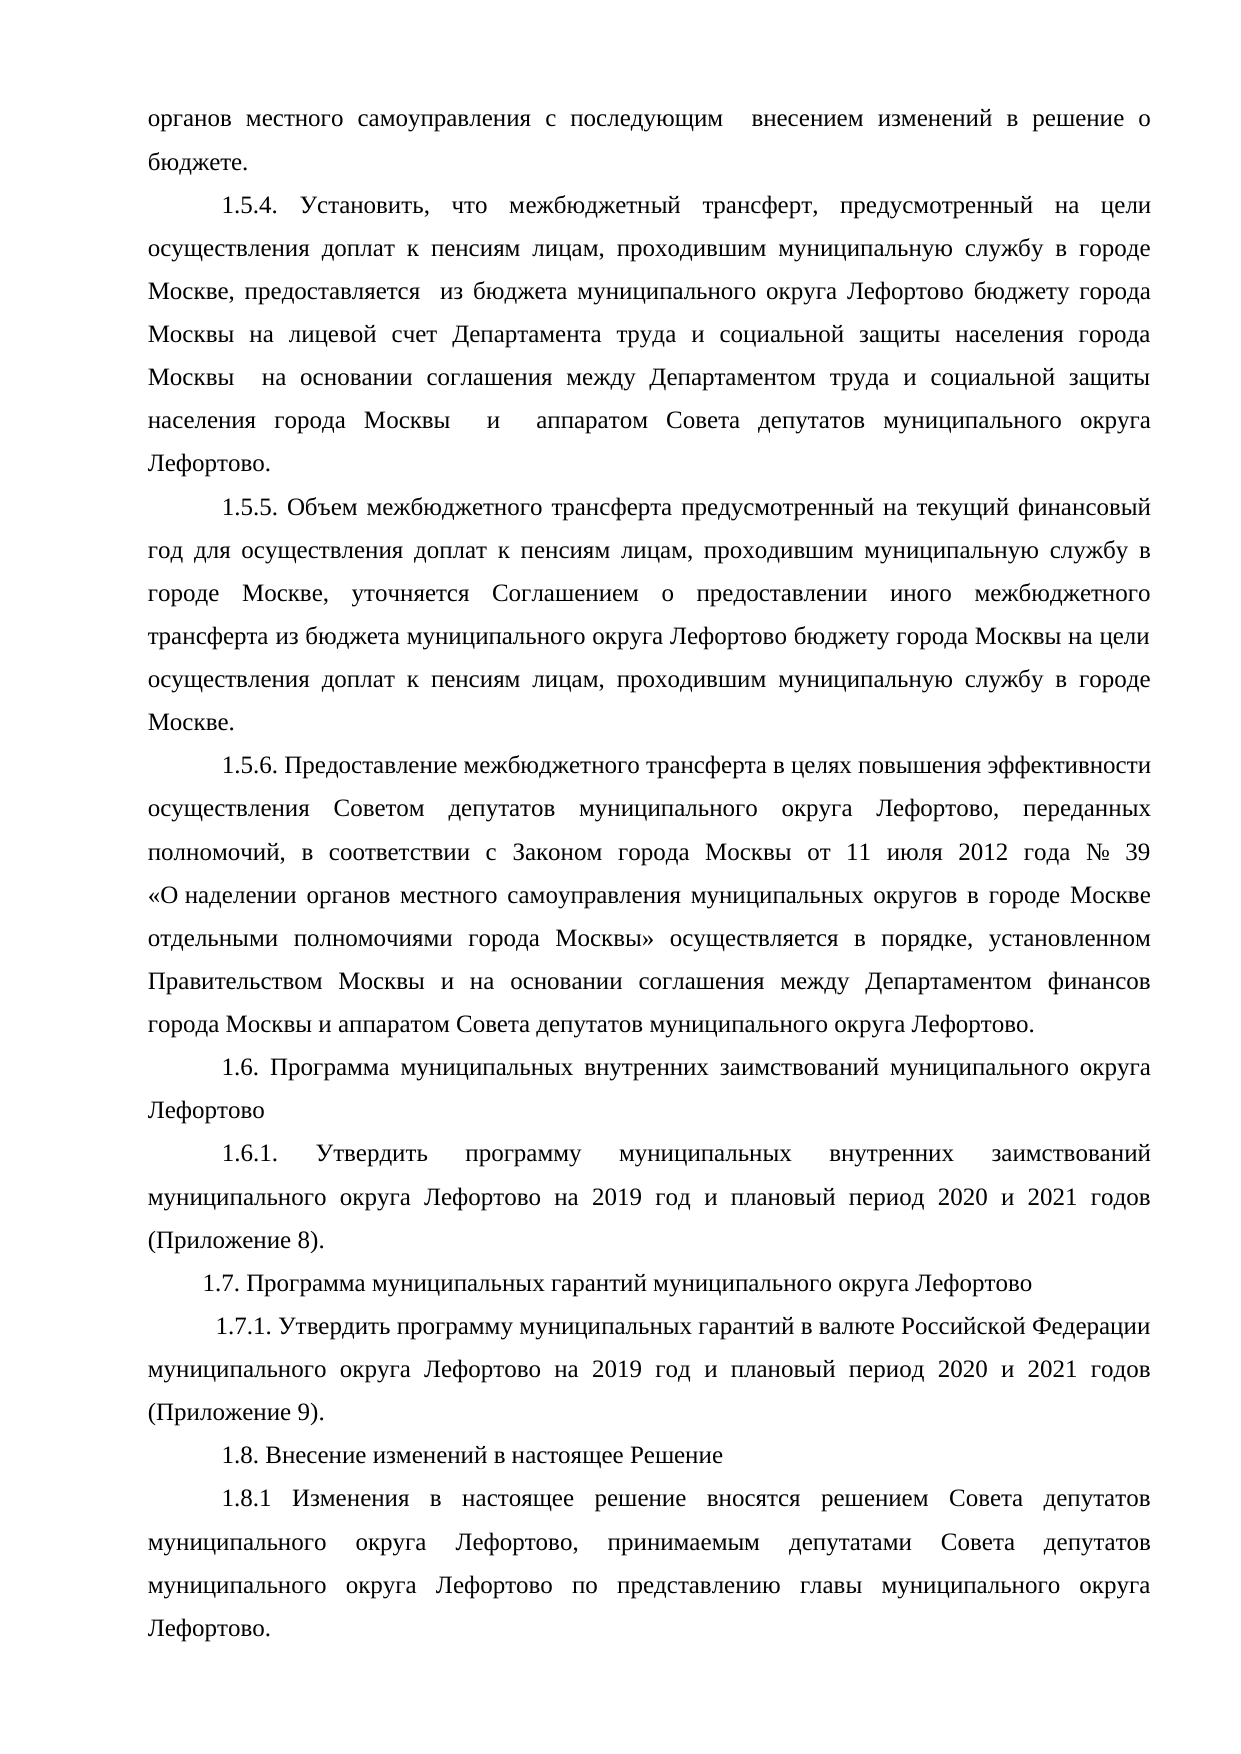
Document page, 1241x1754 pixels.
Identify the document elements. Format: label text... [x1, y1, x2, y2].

text 1.7.1. Утвердить программу муниципальных гарантий в валюте Российской Федерации муниципального округа Лефортово на 2019 год и плановый период 2020 и 2021 годов (Приложение 9). [148, 1311, 1152, 1426]
text 1.8. Внесение изменений в настоящее Решение [148, 1440, 1152, 1469]
text 1.6.1. Утвердить программу муниципальных внутренних заимствований муниципального округа Лефортово на 2019 год и плановый период 2020 и 2021 годов (Приложение 8). [148, 1138, 1152, 1253]
text 1.8.1 Изменения в настоящее решение вносятся решением Совета депутатов муниципального округа Лефортово, принимаемым депутатами Совета депутатов муниципального округа Лефортово по представлению главы муниципального округа Лефортово. [148, 1483, 1152, 1642]
text 1.6. Программа муниципальных внутренних заимствований муниципального округа Лефортово [148, 1052, 1152, 1124]
text 1.5.5. Объем межбюджетного трансферта предусмотренный на текущий финансовый год для осуществления доплат к пенсиям лицам, проходившим муниципальную службу в городе Москве, уточняется Соглашением о предоставлении иного межбюджетного трансферта из бюджета муниципального округа Лефортово бюджету города Москвы на цели осуществления доплат к пенсиям лицам, проходившим муниципальную службу в городе Москве. [148, 492, 1152, 736]
text 1.5.4. Установить, что межбюджетный трансферт, предусмотренный на цели осуществления доплат к пенсиям лицам, проходившим муниципальную службу в городе Москве, предоставляется из бюджета муниципального округа Лефортово бюджету города Москвы на лицевой счет Департамента труда и социальной защиты населения города Москвы на основании соглашения между Департаментом труда и социальной защиты населения города Москвы и аппаратом Совета депутатов муниципального округа Лефортово. [148, 190, 1152, 477]
text 1.5.6. Предоставление межбюджетного трансферта в целях повышения эффективности осуществления Советом депутатов муниципального округа Лефортово, переданных полномочий, в соответствии с Законом города Москвы от 11 июля 2012 года № 39 «О наделении органов местного самоуправления муниципальных округов в городе Москве отдельными полномочиями города Москвы» осуществляется в порядке, установленном Правительством Москвы и на основании соглашения между Департаментом финансов города Москвы и аппаратом Совета депутатов муниципального округа Лефортово. [148, 750, 1152, 1038]
text 1.7. Программа муниципальных гарантий муниципального округа Лефортово [148, 1268, 1152, 1297]
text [148, 103, 1152, 175]
